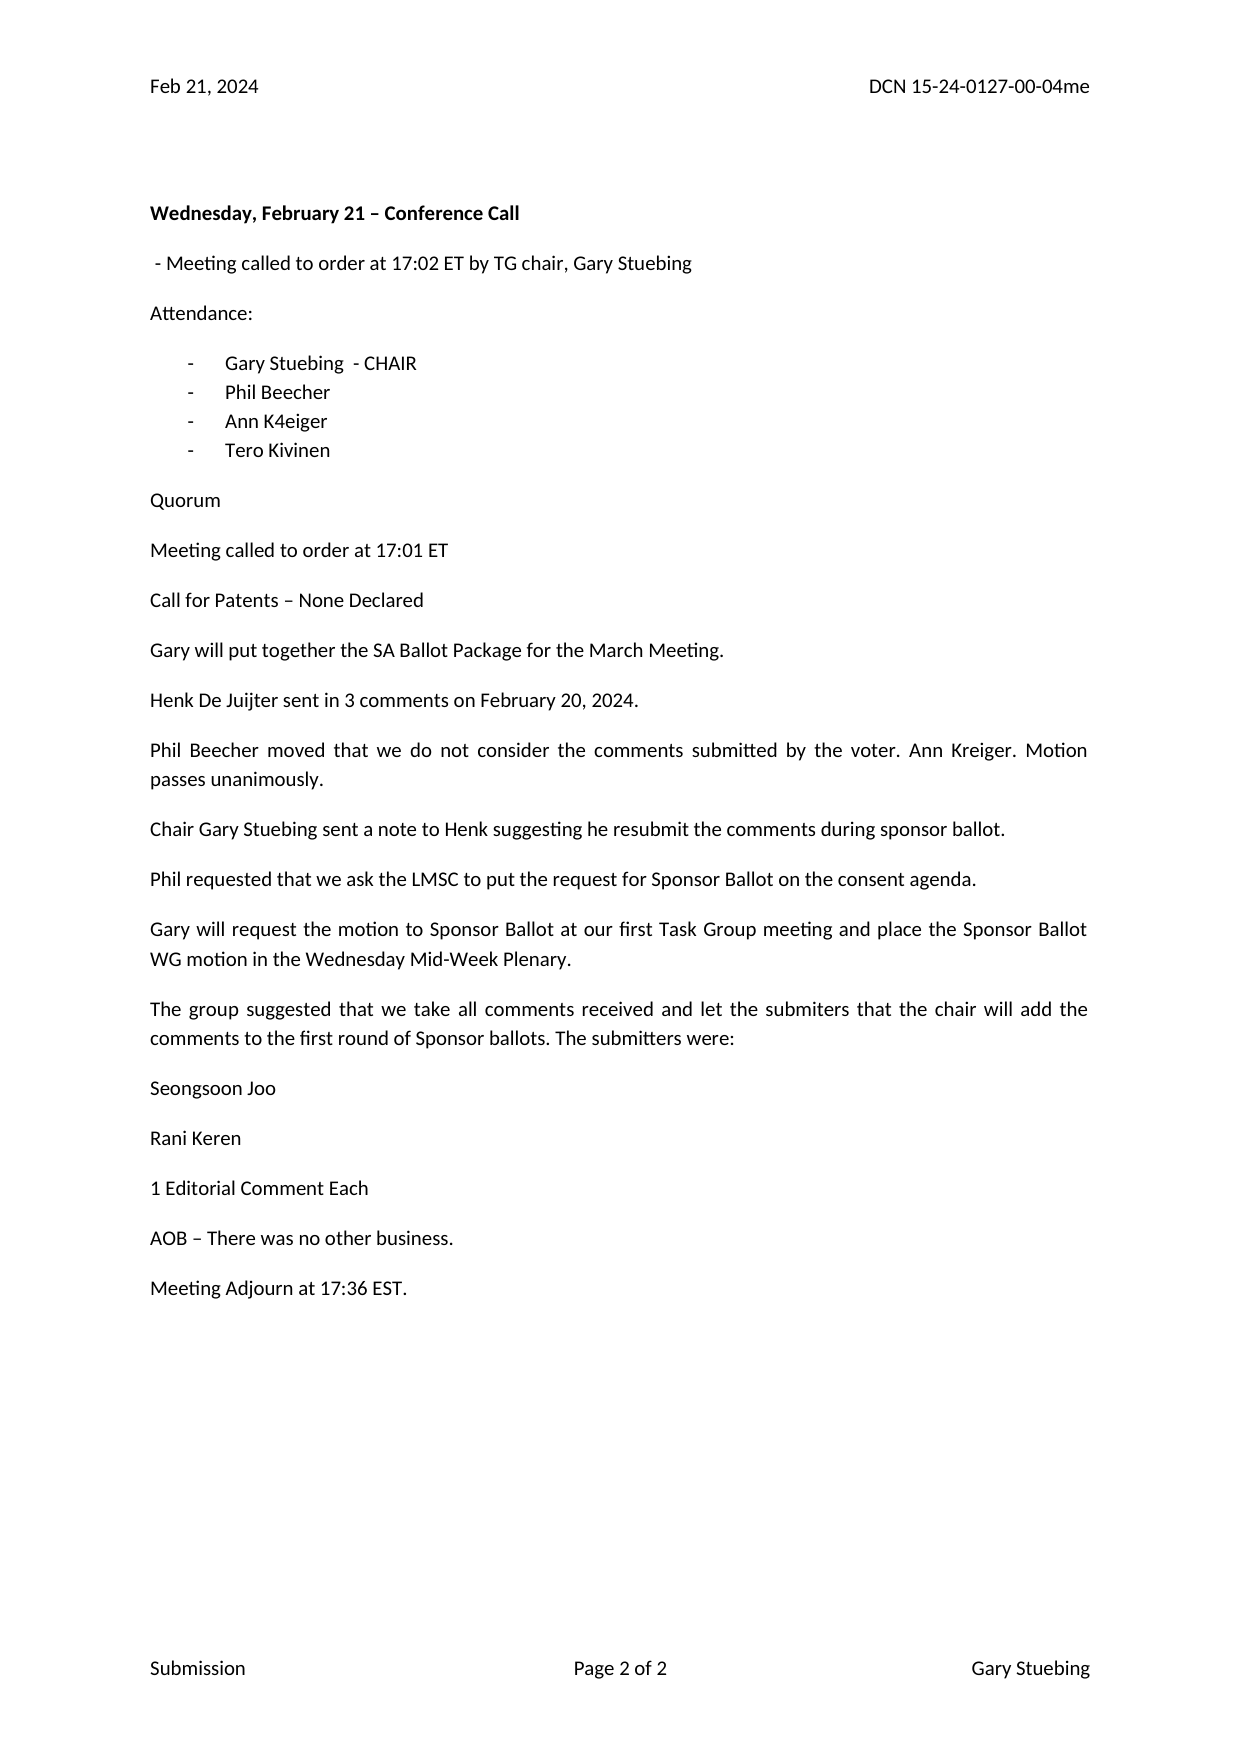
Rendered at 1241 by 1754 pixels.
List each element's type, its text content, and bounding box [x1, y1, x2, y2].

text Phil Beecher moved that we do not consider the comments submitted by the voter. Ann Kreiger. Motion passes unanimously. [150, 737, 1090, 792]
text The group suggested that we take all comments received and let the submiters that the chair will add the comments to the first round of Sponsor ballots. The submitters were: [150, 996, 1090, 1050]
text Gary will request the motion to Sponsor Ballot at our first Task Group meeting and place the Sponsor Ballot WG motion in the Wednesday Mid-Week Plenary. [150, 917, 1090, 971]
text Henk De Juijter sent in 3 comments on February 20, 2024. [150, 687, 1090, 713]
text Attendance: [150, 300, 1090, 325]
list Phil Beecher [187, 379, 1090, 404]
text Seongsoon Joo [150, 1075, 1090, 1100]
text 1 Editorial Comment Each [150, 1175, 1090, 1200]
list Tero Kivinen [187, 437, 1090, 463]
text Wednesday, February 21 – Conference Call [150, 200, 1090, 225]
text Phil requested that we ask the LMSC to put the request for Sponsor Ballot on the consent agenda. [150, 867, 1090, 892]
list Gary Stuebing - CHAIR [187, 350, 1090, 375]
list Ann K4eiger [187, 408, 1090, 434]
text Meeting Adjourn at 17:36 EST. [150, 1275, 1090, 1300]
text AOB – There was no other business. [150, 1225, 1090, 1250]
text Rani Keren [150, 1125, 1090, 1150]
text Meeting called to order at 17:01 ET [150, 537, 1090, 563]
text - Meeting called to order at 17:02 ET by TG chair, Gary Stuebing [150, 250, 1090, 275]
text Chair Gary Stuebing sent a note to Henk suggesting he resubmit the comments during sponsor ballot. [150, 817, 1090, 842]
text Quorum [150, 487, 1090, 513]
text Gary will put together the SA Ballot Package for the March Meeting. [150, 637, 1090, 663]
text Call for Patents – None Declared [150, 587, 1090, 613]
